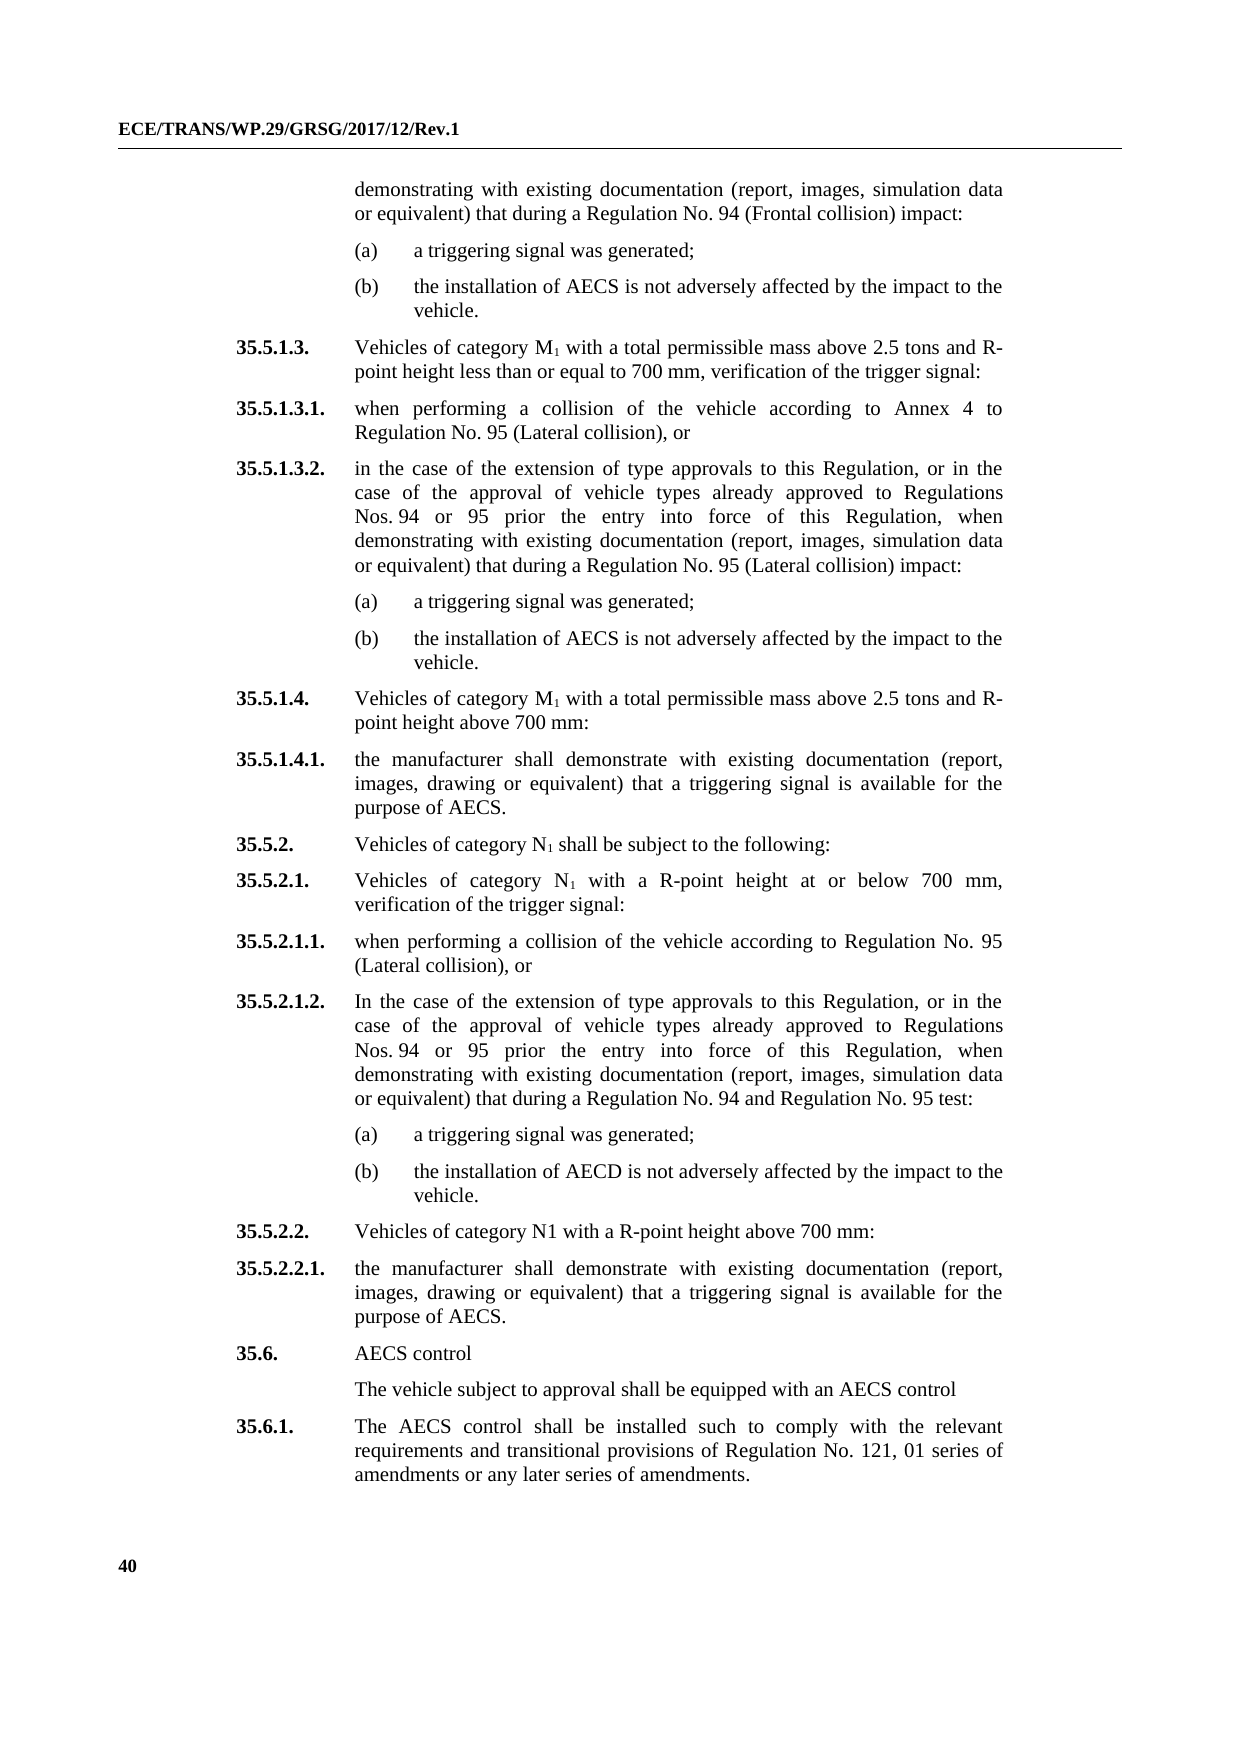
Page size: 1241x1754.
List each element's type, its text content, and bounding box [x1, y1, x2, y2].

text 35.5.1.3.2. in the case of the extension of type approvals to this Regulation, or in the case of the approval of vehicle types already approved to Regulations Nos. 94 or 95 prior the entry into force of this Regulation, when demonstrating with existing documentation (report, images, simulation data or equivalent) that during a Regulation No. 95 (Lateral collision) impact: [236, 456, 1004, 577]
text 35.5.2.2.1. the manufacturer shall demonstrate with existing documentation (report, images, drawing or equivalent) that a triggering signal is available for the purpose of AECS. [236, 1256, 1004, 1328]
text (b) the installation of AECD is not adversely affected by the impact to the vehicle. [236, 1159, 1004, 1207]
text 35.5.2.2. Vehicles of category N1 with a R-point height above 700 mm: [236, 1219, 1004, 1243]
text (a) a triggering signal was generated; [236, 1122, 1004, 1146]
text 35.5.1.4.1. the manufacturer shall demonstrate with existing documentation (report, images, drawing or equivalent) that a triggering signal is available for the purpose of AECS. [236, 747, 1004, 819]
text 35.5.1.4. Vehicles of category M1 with a total permissible mass above 2.5 tons and R-point height above 700 mm: [236, 686, 1004, 734]
text (a) a triggering signal was generated; [236, 238, 1004, 262]
text 35.5.2.1.2. In the case of the extension of type approvals to this Regulation, or in the case of the approval of vehicle types already approved to Regulations Nos. 94 or 95 prior the entry into force of this Regulation, when demonstrating with existing documentation (report, images, simulation data or equivalent) that during a Regulation No. 94 and Regulation No. 95 test: [236, 989, 1004, 1110]
text (a) a triggering signal was generated; [236, 589, 1004, 613]
text The vehicle subject to approval shall be equipped with an AECS control [236, 1377, 1004, 1401]
text 35.5.2. Vehicles of category N1 shall be subject to the following: [236, 832, 1004, 856]
text (b) the installation of AECS is not adversely affected by the impact to the vehicle. [236, 274, 1004, 322]
text 35.6.1. The AECS control shall be installed such to comply with the relevant requirements and transitional provisions of Regulation No. 121, 01 series of amendments or any later series of amendments. [236, 1414, 1004, 1486]
text 35.5.1.3. Vehicles of category M1 with a total permissible mass above 2.5 tons and R-point height less than or equal to 700 mm, verification of the trigger signal: [236, 335, 1004, 383]
text 35.5.2.1. Vehicles of category N1 with a R-point height at or below 700 mm, verification of the trigger signal: [236, 868, 1004, 916]
text 35.5.2.1.1. when performing a collision of the vehicle according to Regulation No. 95 (Lateral collision), or [236, 929, 1004, 977]
text 35.5.1.3.1. when performing a collision of the vehicle according to Annex 4 to Regulation No. 95 (Lateral collision), or [236, 396, 1004, 444]
text (b) the installation of AECS is not adversely affected by the impact to the vehicle. [236, 626, 1004, 674]
text 35.6. AECS control [236, 1341, 1004, 1365]
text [236, 177, 1004, 225]
